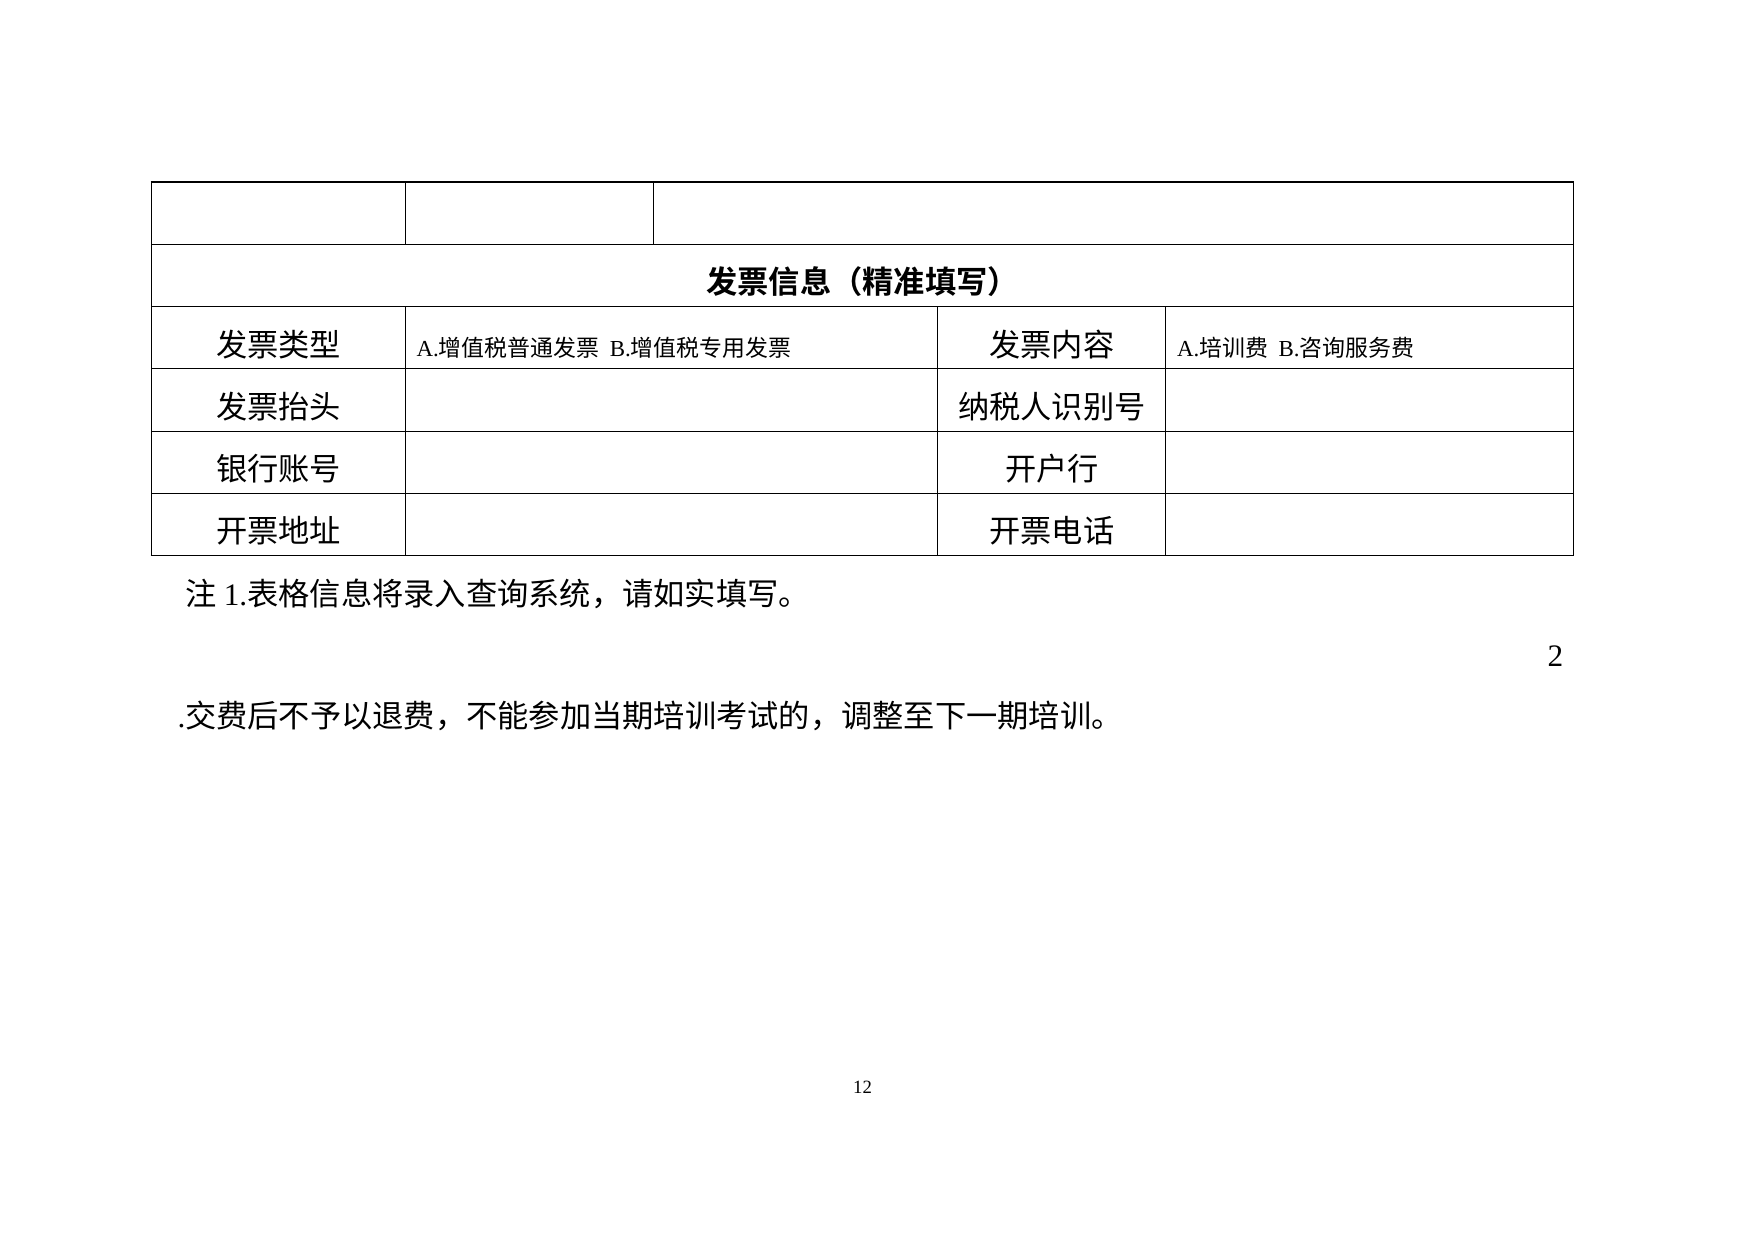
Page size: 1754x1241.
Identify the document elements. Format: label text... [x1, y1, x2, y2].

table_cell [406, 494, 937, 555]
table_cell [1166, 369, 1573, 431]
table_cell 开户行 [938, 432, 1165, 493]
text 注 1.表格信息将录入查询系统，请如实填写。 [177, 556, 1547, 617]
table_cell 发票抬头 [152, 369, 405, 431]
table_cell 纳税人识别号 [938, 369, 1165, 431]
table_cell 发票内容 [938, 307, 1165, 368]
table_cell [406, 432, 937, 493]
table_cell [406, 369, 937, 431]
table_cell 开票电话 [938, 494, 1165, 555]
table_cell [406, 183, 653, 244]
table_cell 银行账号 [152, 432, 405, 493]
table_cell A.增值税普通发票 B.增值税专用发票 [406, 307, 937, 368]
table_cell 发票信息（精准填写） [152, 245, 1573, 306]
table_cell [654, 183, 1573, 244]
table_cell A.培训费 B.咨询服务费 [1166, 307, 1573, 368]
table_cell 开票地址 [152, 494, 405, 555]
table_cell 发票类型 [152, 307, 405, 368]
table_cell [1166, 494, 1573, 555]
text 2.交费后不予以退费，不能参加当期培训考试的，调整至下一期培训。 [177, 617, 1547, 740]
table_cell [152, 183, 405, 244]
table_cell [1166, 432, 1573, 493]
